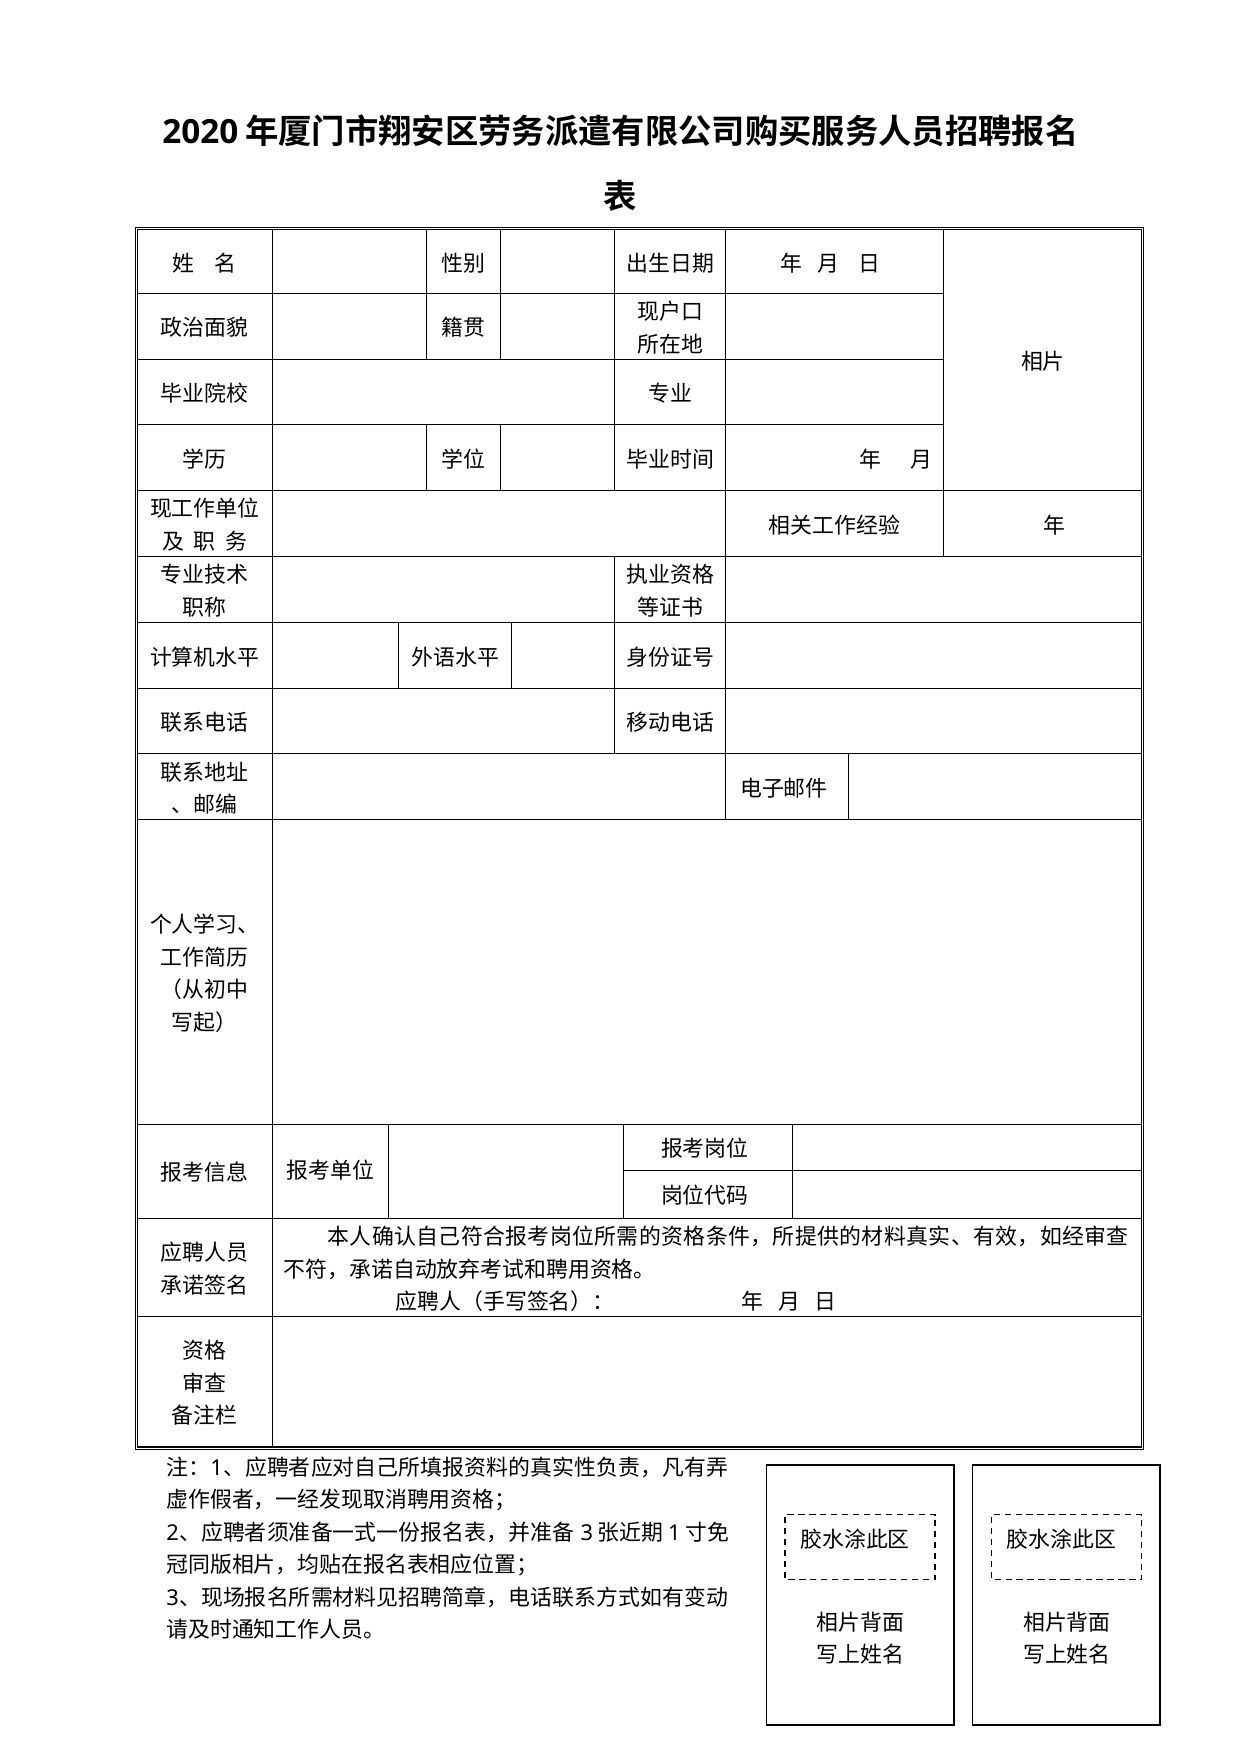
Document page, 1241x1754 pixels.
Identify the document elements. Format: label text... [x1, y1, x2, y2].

table_cell 现户口 所在地 [615, 294, 725, 359]
table_cell [501, 294, 614, 359]
table_cell [726, 360, 943, 424]
table_cell [726, 294, 943, 359]
table_cell [273, 754, 725, 819]
table_cell 联系地址 、邮编 [138, 754, 272, 819]
table_cell 专业技术 职称 [138, 557, 272, 622]
table_cell 联系电话 [138, 689, 272, 753]
table_cell [273, 360, 614, 424]
table_cell [273, 425, 426, 490]
table_cell 报考信息 [138, 1125, 272, 1218]
table_cell [273, 294, 426, 359]
table_cell 年 月 [726, 425, 943, 490]
table_cell [273, 491, 725, 556]
text 3、现场报名所需材料见招聘简章，电话联系方式如有变动请及时通知工作人员。 [166, 1579, 729, 1644]
text 注：1、应聘者应对自己所填报资料的真实性负责，凡有弄虚作假者，一经发现取消聘用资格； [166, 1450, 729, 1514]
table_cell 个人学习、 工作简历 （从初中 写起） [138, 820, 272, 1123]
table_header 相片 [944, 230, 1141, 490]
table_cell [273, 623, 398, 688]
table_header 出生日期 [615, 230, 725, 293]
table_cell [512, 623, 614, 688]
table_cell 现工作单位 及 职 务 [138, 491, 272, 556]
table_cell 学位 [427, 425, 500, 490]
table_cell 移动电话 [615, 689, 725, 753]
table_cell [726, 557, 1141, 622]
table_cell 资格 审查 备注栏 [138, 1317, 272, 1446]
table_cell 毕业院校 [138, 360, 272, 424]
table_header 性别 [427, 230, 500, 293]
table_cell [389, 1125, 623, 1218]
table_cell 本人确认自己符合报考岗位所需的资格条件，所提供的材料真实、有效，如经审查不符，承诺自动放弃考试和聘用资格。 应聘人（手写签名）： 年 月 日 [273, 1219, 1141, 1316]
table_cell 相关工作经验 [726, 491, 943, 556]
table_cell [849, 754, 1141, 819]
table_cell [726, 689, 1141, 753]
table_cell [273, 820, 1141, 1123]
text 2020年厦门市翔安区劳务派遣有限公司购买服务人员招聘报名表 [148, 97, 1092, 227]
table_cell 应聘人员 承诺签名 [138, 1219, 272, 1316]
table_cell 政治面貌 [138, 294, 272, 359]
table_cell 专业 [615, 360, 725, 424]
table_header [273, 230, 426, 293]
table_cell [793, 1171, 1141, 1218]
text 2、应聘者须准备一式一份报名表，并准备3张近期1寸免冠同版相片，均贴在报名表相应位置； [166, 1514, 729, 1579]
table_cell 岗位代码 [624, 1171, 792, 1218]
table_cell 籍贯 [427, 294, 500, 359]
table_cell 执业资格等证书 [615, 557, 725, 622]
table_cell 计算机水平 [138, 623, 272, 688]
table_cell [273, 1317, 1141, 1446]
table_cell [793, 1125, 1141, 1170]
table_header [501, 230, 614, 293]
table_cell [273, 689, 614, 753]
table_header 姓 名 [138, 230, 272, 293]
table_cell [273, 557, 614, 622]
table_cell 毕业时间 [615, 425, 725, 490]
table_cell 报考岗位 [624, 1125, 792, 1170]
table_header 年 月 日 [726, 230, 943, 293]
table_cell 电子邮件 [726, 754, 848, 819]
table_cell [501, 425, 614, 490]
table_cell 年 [944, 491, 1141, 556]
table_cell 外语水平 [399, 623, 511, 688]
table_cell 报考单位 [273, 1125, 388, 1218]
table_cell 学历 [138, 425, 272, 490]
table_cell 身份证号 [615, 623, 725, 688]
table_cell [726, 623, 1141, 688]
